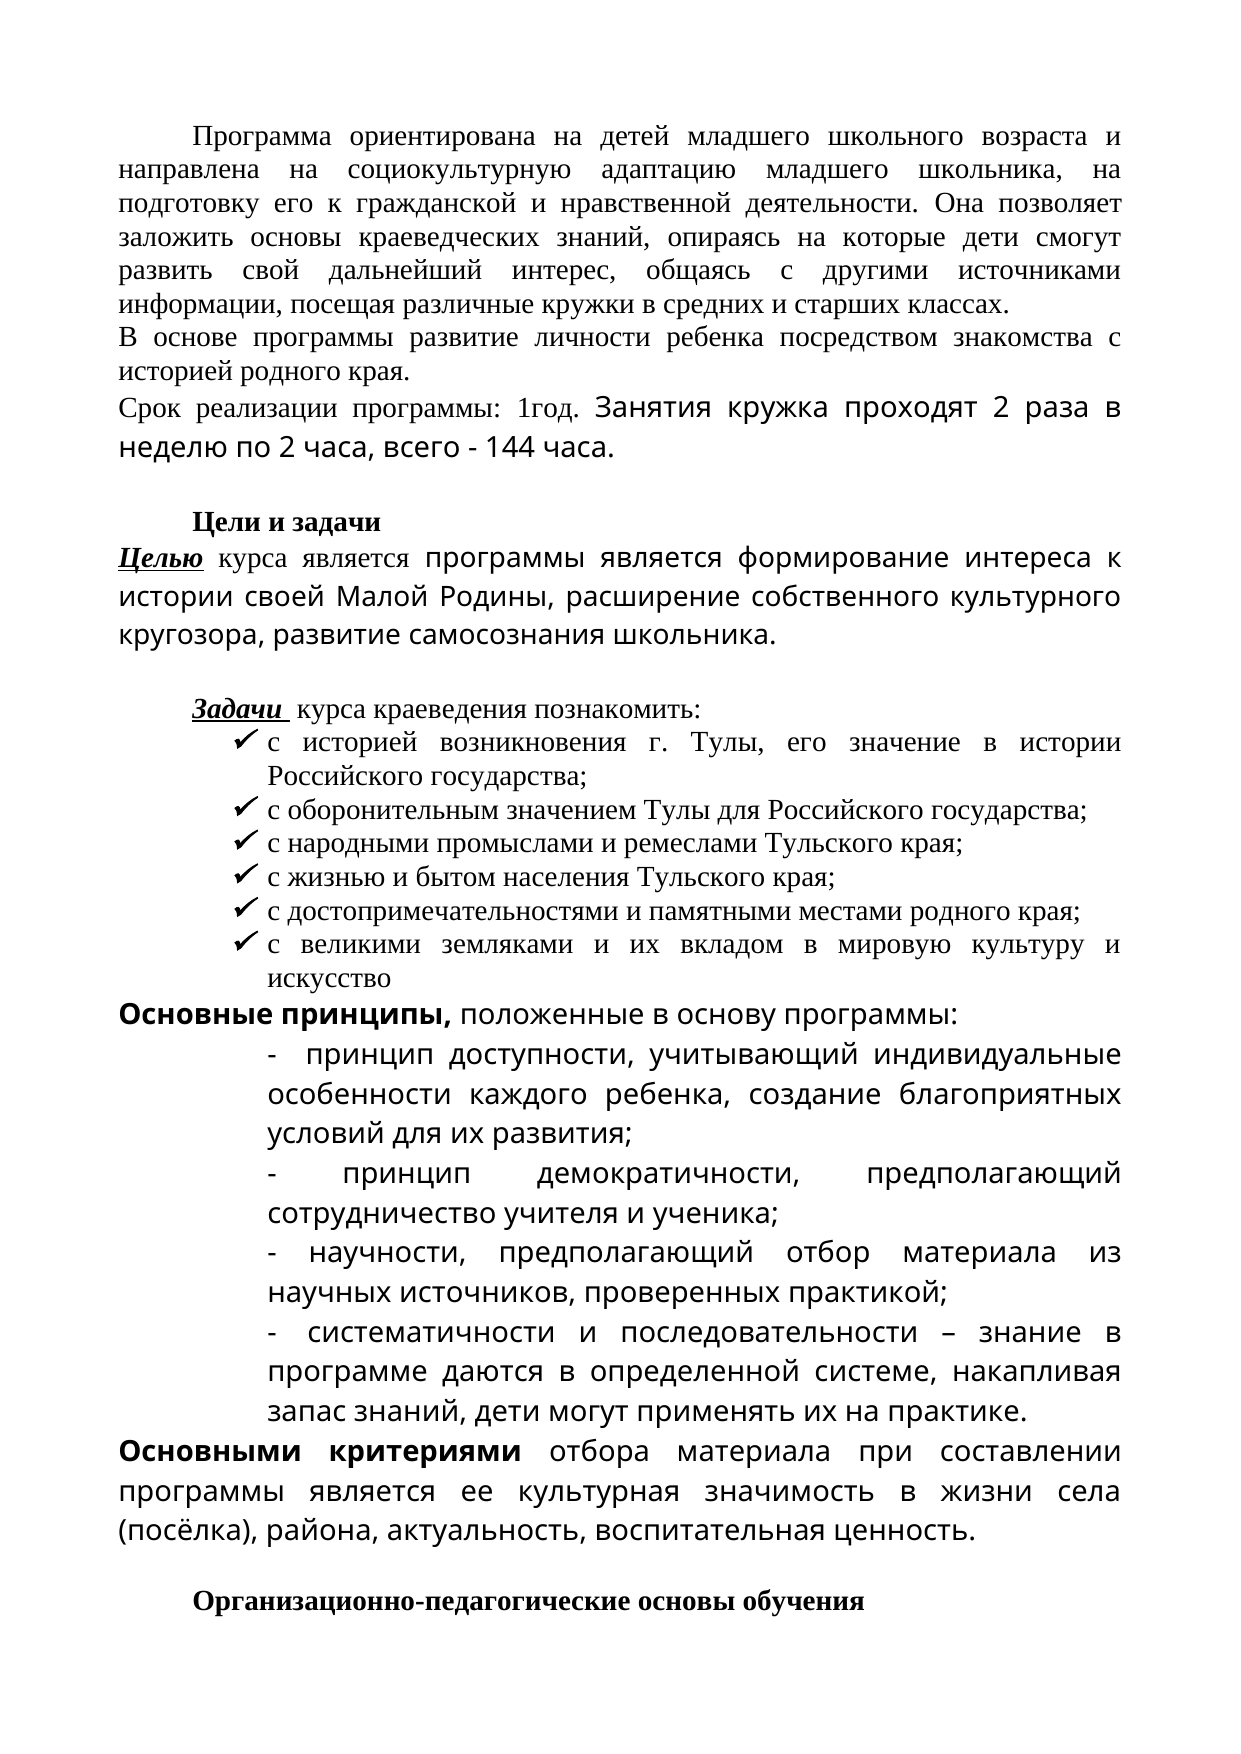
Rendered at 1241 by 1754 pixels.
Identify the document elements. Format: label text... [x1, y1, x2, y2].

text В основе программы развитие личности ребенка посредством знакомства с историей родного края. [118, 319, 1122, 386]
list с достопримечательностями и памятными местами родного края; [229, 893, 1122, 926]
list с жизнью и бытом населения Тульского края; [229, 859, 1122, 893]
list - принцип демократичности, предполагающий сотрудничество учителя и ученика; [267, 1152, 1122, 1232]
text Задачи курса краеведения познакомить: [118, 691, 1122, 724]
text Срок реализации программы: 1год. Занятия кружка проходят 2 раза в неделю по 2 часа, всего - 144 часа. [118, 386, 1122, 466]
list с оборонительным значением Тулы для Российского государства; [229, 792, 1122, 825]
list с народными промыслами и ремеслами Тульского края; [229, 825, 1122, 859]
list - принцип доступности, учитывающий индивидуальные особенности каждого ребенка, создание благоприятных условий для их развития; [267, 1033, 1122, 1152]
text Организационно-педагогические основы обучения [118, 1583, 1122, 1616]
list с историей возникновения г. Тулы, его значение в истории Российского государства; [229, 724, 1122, 792]
text Цели и задачи [118, 504, 1122, 538]
text Целью курса является программы является формирование интереса к истории своей Малой Родины, расширение собственного культурного кругозора, развитие самосознания школьника. [118, 538, 1122, 653]
list - научности, предполагающий отбор материала из научных источников, проверенных практикой; [267, 1232, 1122, 1311]
text Основными критериями отбора материала при составлении программы является ее культурная значимость в жизни села (посёлка), района, актуальность, воспитательная ценность. [118, 1430, 1122, 1549]
text Основные принципы, положенные в основу программы: [118, 993, 1122, 1033]
list с великими земляками и их вкладом в мировую культуру и искусство [229, 926, 1122, 993]
list - систематичности и последовательности – знание в программе даются в определенной системе, накапливая запас знаний, дети могут применять их на практике. [267, 1311, 1122, 1430]
text Программа ориентирована на детей младшего школьного возраста и направлена на социокультурную адаптацию младшего школьника, на подготовку его к гражданской и нравственной деятельности. Она позволяет заложить основы краеведческих знаний, опираясь на которые дети смогут развить свой дальнейший интерес, общаясь с другими источниками информации, посещая различные кружки в средних и старших классах. [118, 118, 1122, 319]
